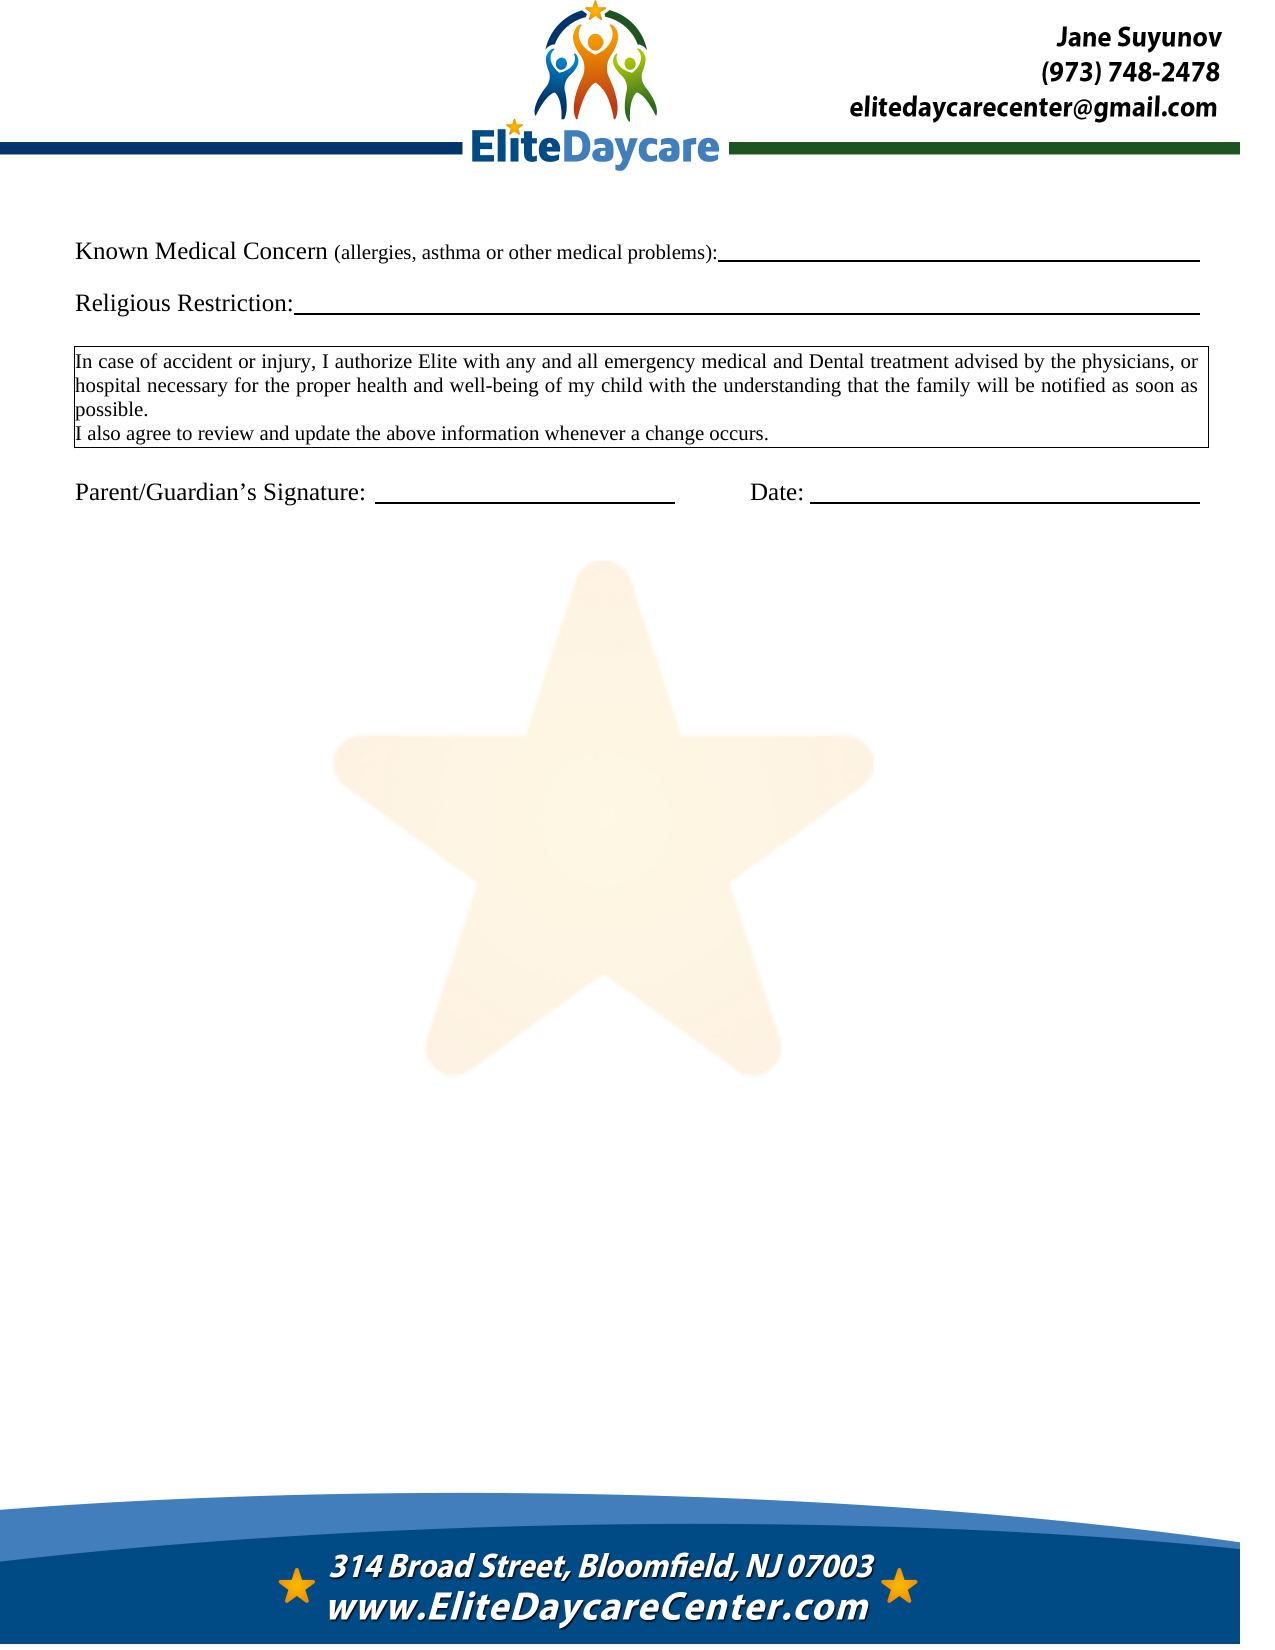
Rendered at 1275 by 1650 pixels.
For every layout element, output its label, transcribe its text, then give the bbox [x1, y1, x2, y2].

text I also agree to review and update the above information whenever a change occurs. [75, 418, 1208, 447]
text Parent/Guardian’s Signature: Date: [75, 477, 1200, 506]
picture [0, 0, 1240, 1644]
text In case of accident or injury, I authorize Elite with any and all emergency medical and Dental treatment advised by the physicians, or hospital necessary for the proper health and well-being of my child with the understanding that the family will be notified as soon as possible. [75, 347, 1208, 418]
text Known Medical Concern (allergies, asthma or other medical problems): [75, 236, 1200, 264]
text Religious Restriction: [75, 288, 1200, 317]
